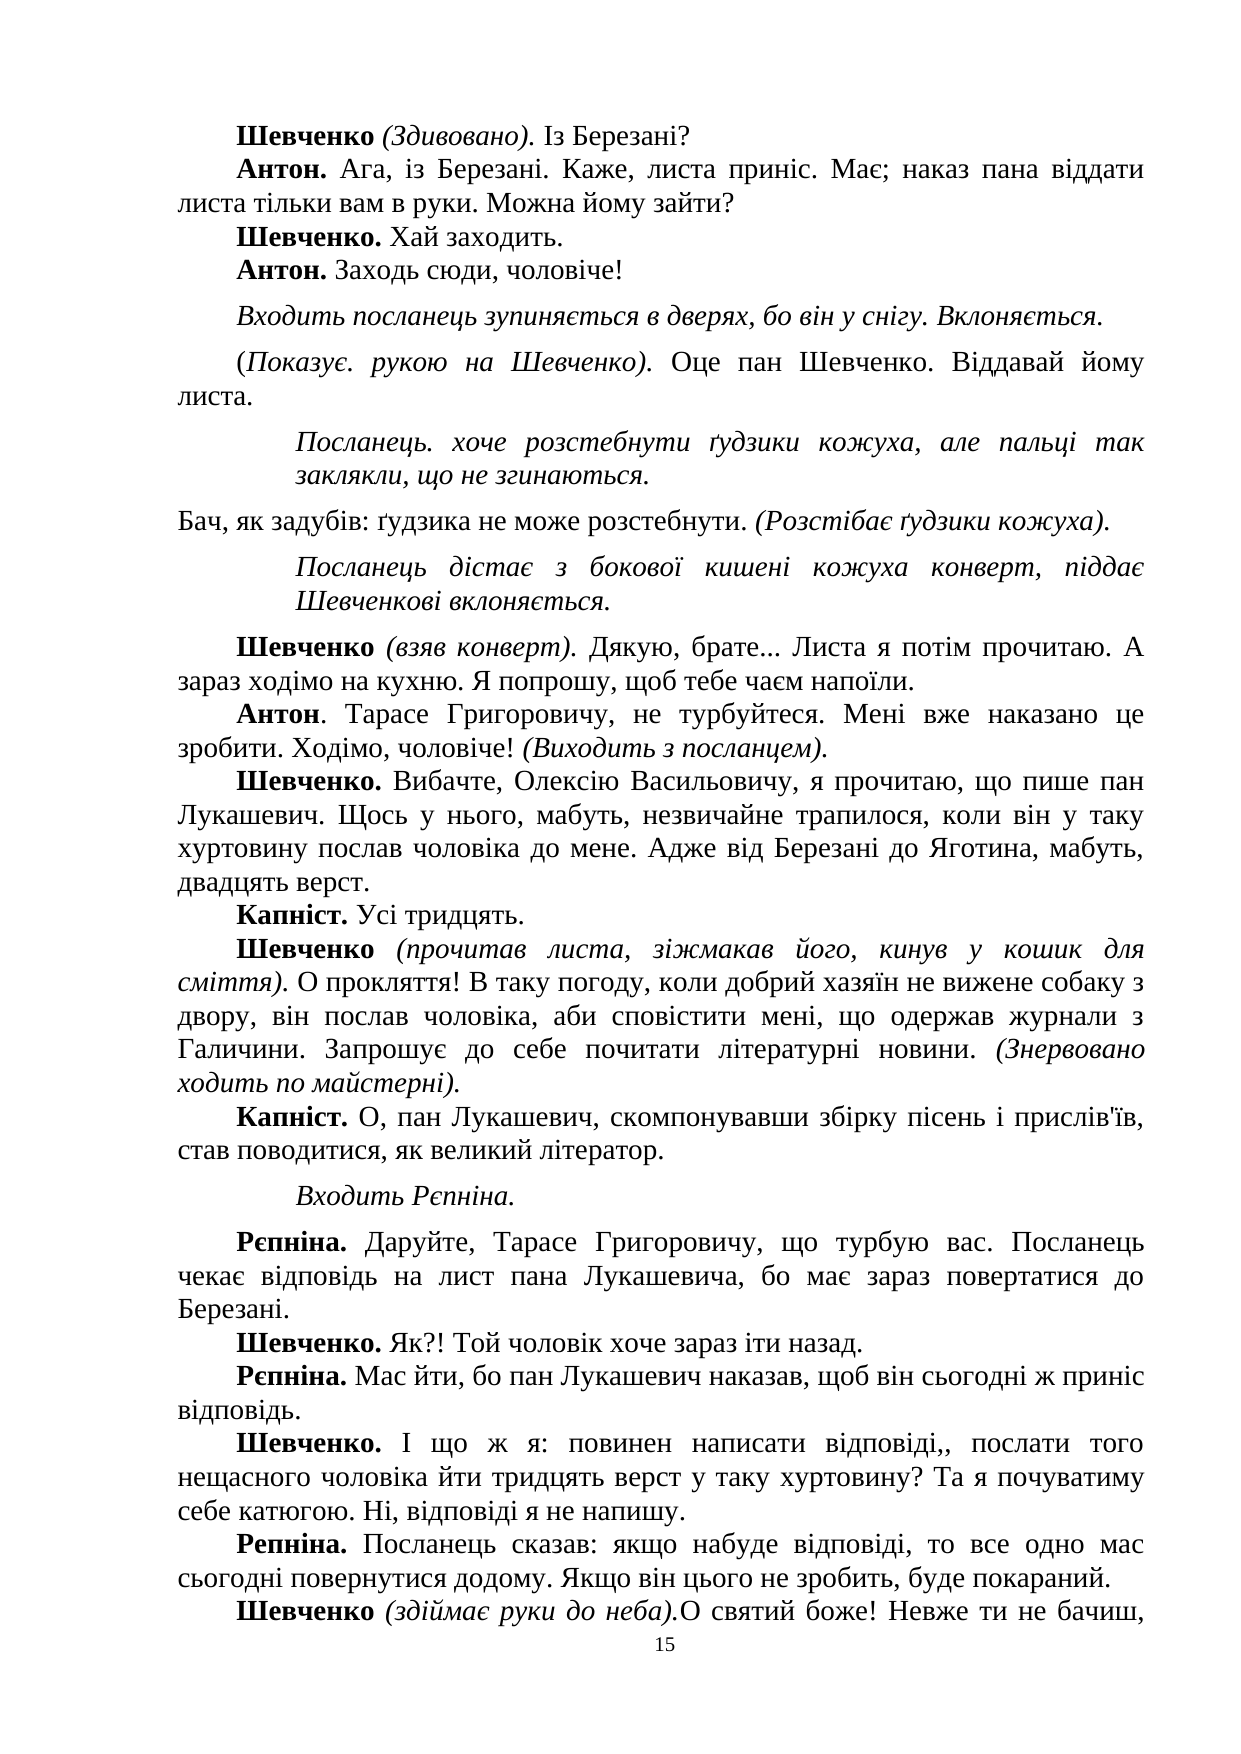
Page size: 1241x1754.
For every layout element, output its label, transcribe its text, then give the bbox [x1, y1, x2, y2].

text Репніна. Посланець сказав: якщо набуде відповіді, то все одно мас сьогодні повернутися додому. Якщо він цього не зробить, буде покараний. [177, 1526, 1145, 1593]
text Шевченко (Здивовано). Із Березані? [177, 118, 1145, 152]
text Капніст. Усі тридцять. [177, 897, 1145, 931]
text Шевченко. Хай заходить. [177, 219, 1145, 252]
text Шевченко. Вибачте, Олексію Васильовичу, я прочитаю, що пише пан Лукашевич. Щось у нього, мабуть, незвичайне трапилося, коли він у таку хуртовину послав чоловіка до мене. Адже від Березані до Яготина, мабуть, двадцять верст. [177, 763, 1145, 897]
text Антон. Ага, із Березані. Каже, листа приніс. Має; наказ пана віддати листа тільки вам в руки. Можна йому зайти? [177, 152, 1145, 219]
text Посланець. хоче розстебнути ґудзики кожуха, але пальці так заклякли, що не згинаються. [295, 424, 1145, 491]
text Входить Рєпніна. [295, 1178, 1145, 1212]
text Капніст. О, пан Лукашевич, скомпонувавши збірку пісень і прислів'їв, став поводитися, як великий літератор. [177, 1099, 1145, 1166]
text Антон. Заходь сюди, чоловіче! [177, 252, 1145, 286]
text Входить посланець зупиняється в дверях, бо він у снігу. Вклоняється. [177, 298, 1145, 332]
text Рєпніна. Мас йти, бо пан Лукашевич наказав, щоб він сьогодні ж приніс відповідь. [177, 1358, 1145, 1426]
text Шевченко (взяв конверт). Дякую, брате... Листа я потім прочитаю. А зараз ходімо на кухню. Я попрошу, щоб тебе чаєм напоїли. [177, 629, 1145, 696]
text Шевченко. Як?! Той чоловік хоче зараз іти назад. [177, 1325, 1145, 1358]
text Антон. Тарасе Григоровичу, не турбуйтеся. Мені вже наказано це зробити. Ходімо, чоловіче! (Виходить з посланцем). [177, 696, 1145, 763]
text Рєпніна. Даруйте, Тарасе Григоровичу, що турбую вас. Посланець чекає відповідь на лист пана Лукашевича, бо має зараз повертатися до Березані. [177, 1224, 1145, 1325]
text Посланець дістає з бокової кишені кожуха конверт, піддає Шевченкові вклоняється. [295, 549, 1145, 617]
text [177, 1593, 1145, 1627]
text (Показує. рукою на Шевченко). Оце пан Шевченко. Віддавай йому листа. [177, 344, 1145, 411]
text Шевченко. І що ж я: повинен написати відповіді,, послати того нещасного чоловіка йти тридцять верст у таку хуртовину? Та я почуватиму себе катюгою. Ні, відповіді я не напишу. [177, 1426, 1145, 1526]
text Бач, як задубів: ґудзика не може розстебнути. (Розстібає ґудзики кожуха). [177, 503, 1145, 537]
text Шевченко (прочитав листа, зіжмакав його, кинув у кошик для сміття). О прокляття! В таку погоду, коли добрий хазяїн не вижене собаку з двору, він послав чоловіка, аби сповістити мені, що одержав журнали з Галичини. Запрошує до себе почитати літературні новини. (Знервовано ходить по майстерні). [177, 931, 1145, 1099]
